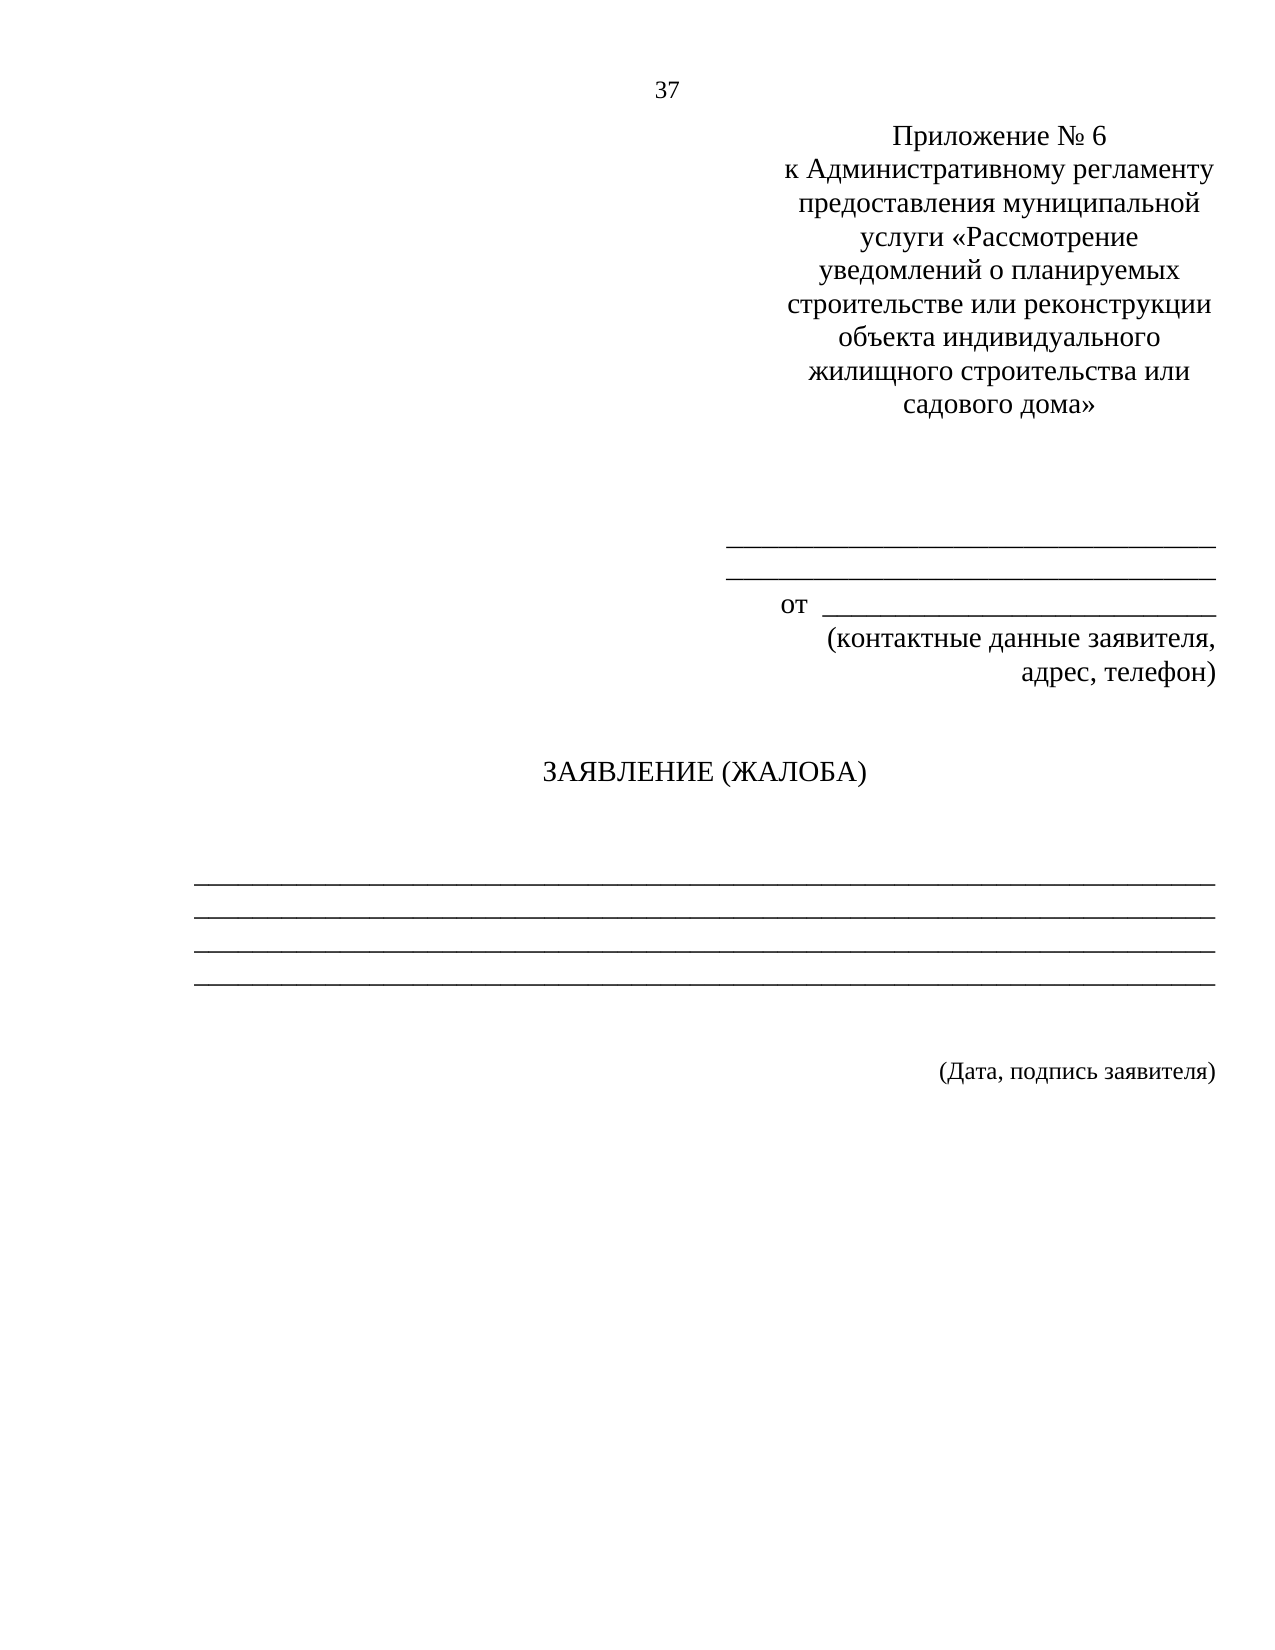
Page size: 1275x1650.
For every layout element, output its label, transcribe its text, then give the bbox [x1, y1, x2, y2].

text ______________________________________________________________________ [118, 956, 1216, 989]
text к Административному регламенту предоставления муниципальной услуги «Рассмотрение уведомлений о планируемых строительстве или реконструкции объекта индивидуального жилищного строительства или садового дома» [783, 152, 1216, 420]
text ______________________________________________________________________ [118, 888, 1216, 922]
text адрес, телефон) [118, 654, 1216, 687]
text Приложение № 6 [783, 118, 1216, 152]
text ЗАЯВЛЕНИЕ (ЖАЛОБА) [118, 754, 1216, 788]
text ____________________________ [118, 521, 1216, 554]
text (контактные данные заявителя, [118, 620, 1216, 654]
text ______________________________________________________________________ [118, 922, 1216, 956]
text ______________________________________________________________________ [118, 855, 1216, 888]
text от ___________________________ [118, 587, 1216, 620]
text (Дата, подпись заявителя) [118, 1056, 1216, 1085]
text ____________________________ [118, 554, 1216, 587]
